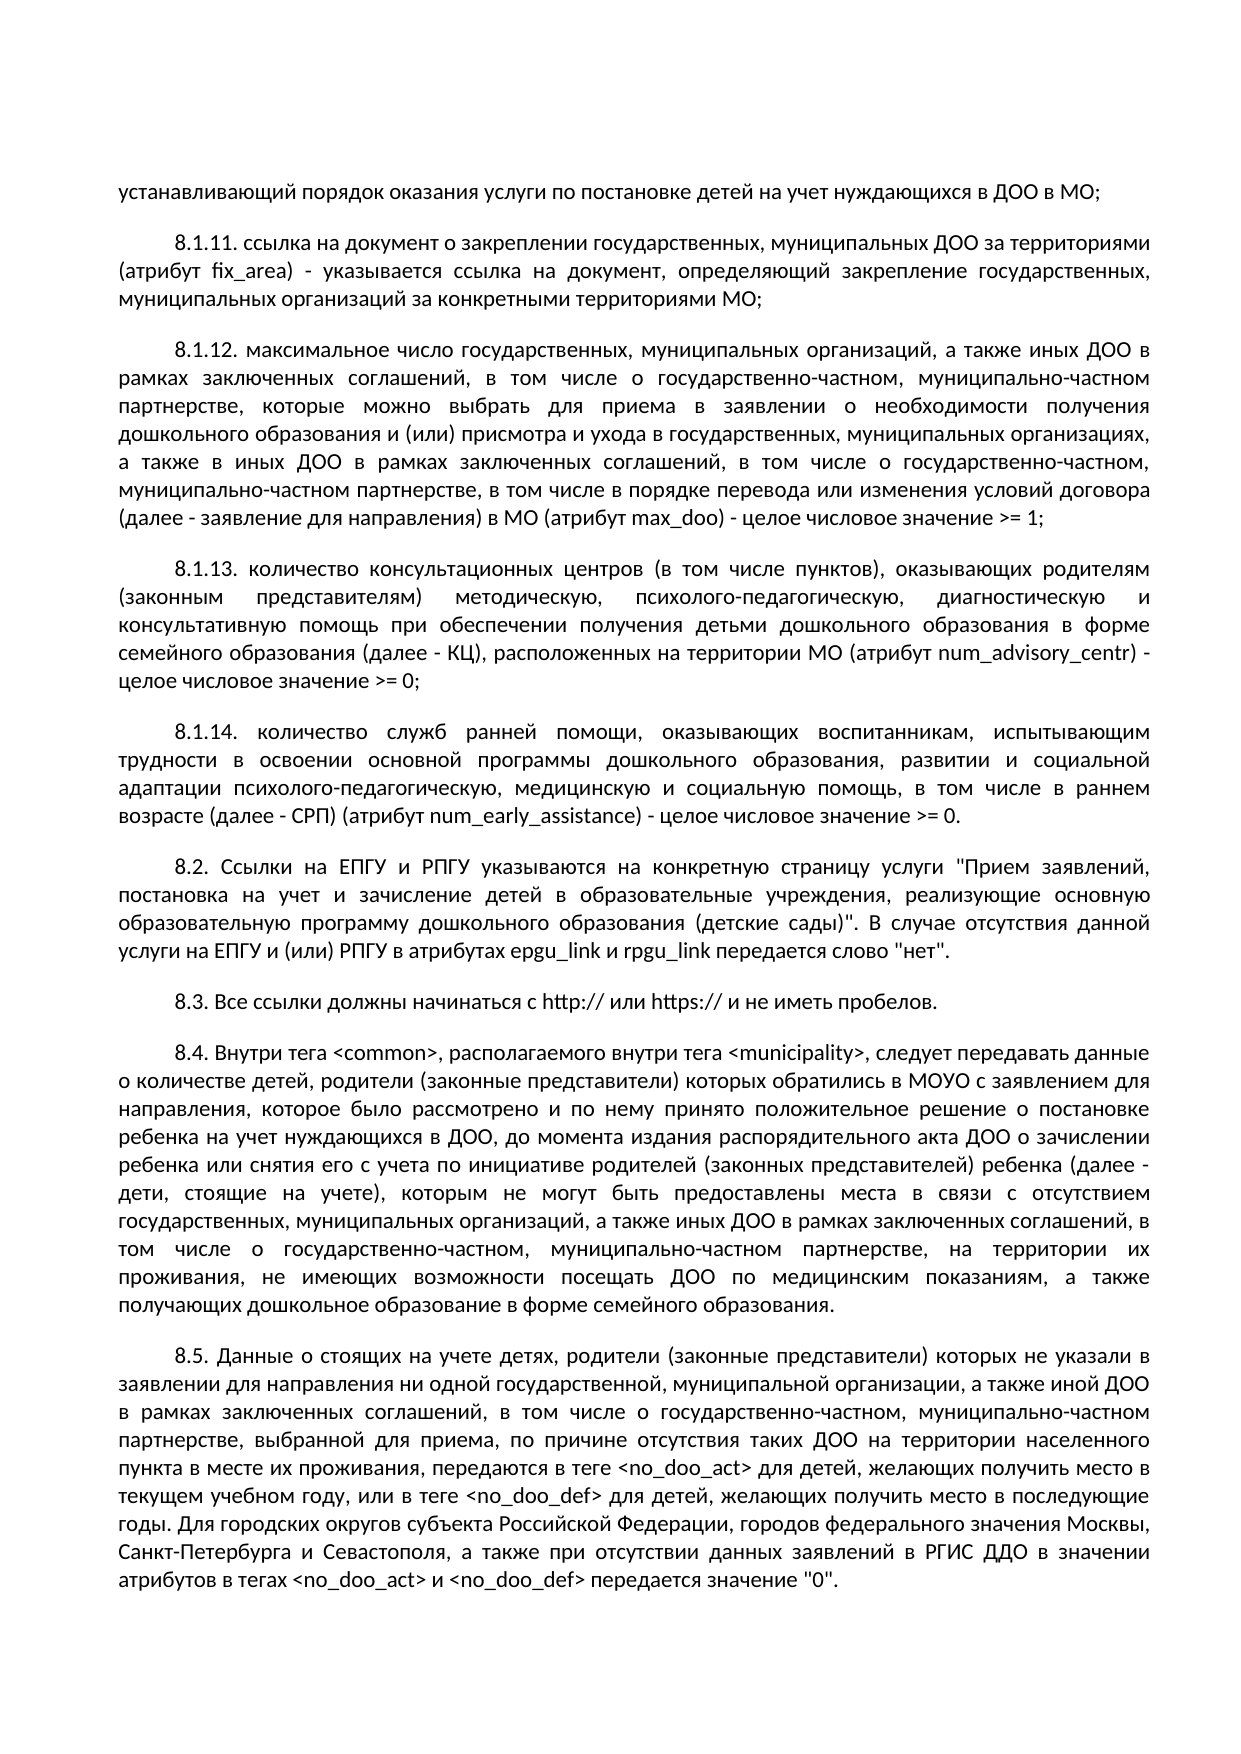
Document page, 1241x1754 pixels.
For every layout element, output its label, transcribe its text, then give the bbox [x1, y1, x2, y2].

text 8.1.12. максимальное число государственных, муниципальных организаций, а также иных ДОО в рамках заключенных соглашений, в том числе о государственно-частном, муниципально-частном партнерстве, которые можно выбрать для приема в заявлении о необходимости получения дошкольного образования и (или) присмотра и ухода в государственных, муниципальных организациях, а также в иных ДОО в рамках заключенных соглашений, в том числе о государственно-частном, муниципально-частном партнерстве, в том числе в порядке перевода или изменения условий договора (далее - заявление для направления) в МО (атрибут max_doo) - целое числовое значение >= 1; [118, 335, 1152, 531]
text 8.3. Все ссылки должны начинаться с http:// или https:// и не иметь пробелов. [118, 987, 1152, 1015]
text 8.1.14. количество служб ранней помощи, оказывающих воспитанникам, испытывающим трудности в освоении основной программы дошкольного образования, развитии и социальной адаптации психолого-педагогическую, медицинскую и социальную помощь, в том числе в раннем возрасте (далее - СРП) (атрибут num_early_assistance) - целое числовое значение >= 0. [118, 717, 1152, 829]
text 8.1.13. количество консультационных центров (в том числе пунктов), оказывающих родителям (законным представителям) методическую, психолого-педагогическую, диагностическую и консультативную помощь при обеспечении получения детьми дошкольного образования в форме семейного образования (далее - КЦ), расположенных на территории МО (атрибут num_advisory_centr) - целое числовое значение >= 0; [118, 554, 1152, 694]
text 8.5. Данные о стоящих на учете детях, родители (законные представители) которых не указали в заявлении для направления ни одной государственной, муниципальной организации, а также иной ДОО в рамках заключенных соглашений, в том числе о государственно-частном, муниципально-частном партнерстве, выбранной для приема, по причине отсутствия таких ДОО на территории населенного пункта в месте их проживания, передаются в теге <no_doo_act> для детей, желающих получить место в текущем учебном году, или в теге <no_doo_def> для детей, желающих получить место в последующие годы. Для городских округов субъекта Российской Федерации, городов федерального значения Москвы, Санкт-Петербурга и Севастополя, а также при отсутствии данных заявлений в РГИС ДДО в значении атрибутов в тегах <no_doo_act> и <no_doo_def> передается значение "0". [118, 1341, 1152, 1593]
text 8.1.11. ссылка на документ о закреплении государственных, муниципальных ДОО за территориями (атрибут fix_area) - указывается ссылка на документ, определяющий закрепление государственных, муниципальных организаций за конкретными территориями МО; [118, 228, 1152, 312]
text 8.4. Внутри тега <common>, располагаемого внутри тега <municipality>, следует передавать данные о количестве детей, родители (законные представители) которых обратились в МОУО с заявлением для направления, которое было рассмотрено и по нему принято положительное решение о постановке ребенка на учет нуждающихся в ДОО, до момента издания распорядительного акта ДОО о зачислении ребенка или снятия его с учета по инициативе родителей (законных представителей) ребенка (далее - дети, стоящие на учете), которым не могут быть предоставлены места в связи с отсутствием государственных, муниципальных организаций, а также иных ДОО в рамках заключенных соглашений, в том числе о государственно-частном, муниципально-частном партнерстве, на территории их проживания, не имеющих возможности посещать ДОО по медицинским показаниям, а также получающих дошкольное образование в форме семейного образования. [118, 1038, 1152, 1318]
text 8.2. Ссылки на ЕПГУ и РПГУ указываются на конкретную страницу услуги "Прием заявлений, постановка на учет и зачисление детей в образовательные учреждения, реализующие основную образовательную программу дошкольного образования (детские сады)". В случае отсутствия данной услуги на ЕПГУ и (или) РПГУ в атрибутах epgu_link и rpgu_link передается слово "нет". [118, 852, 1152, 964]
